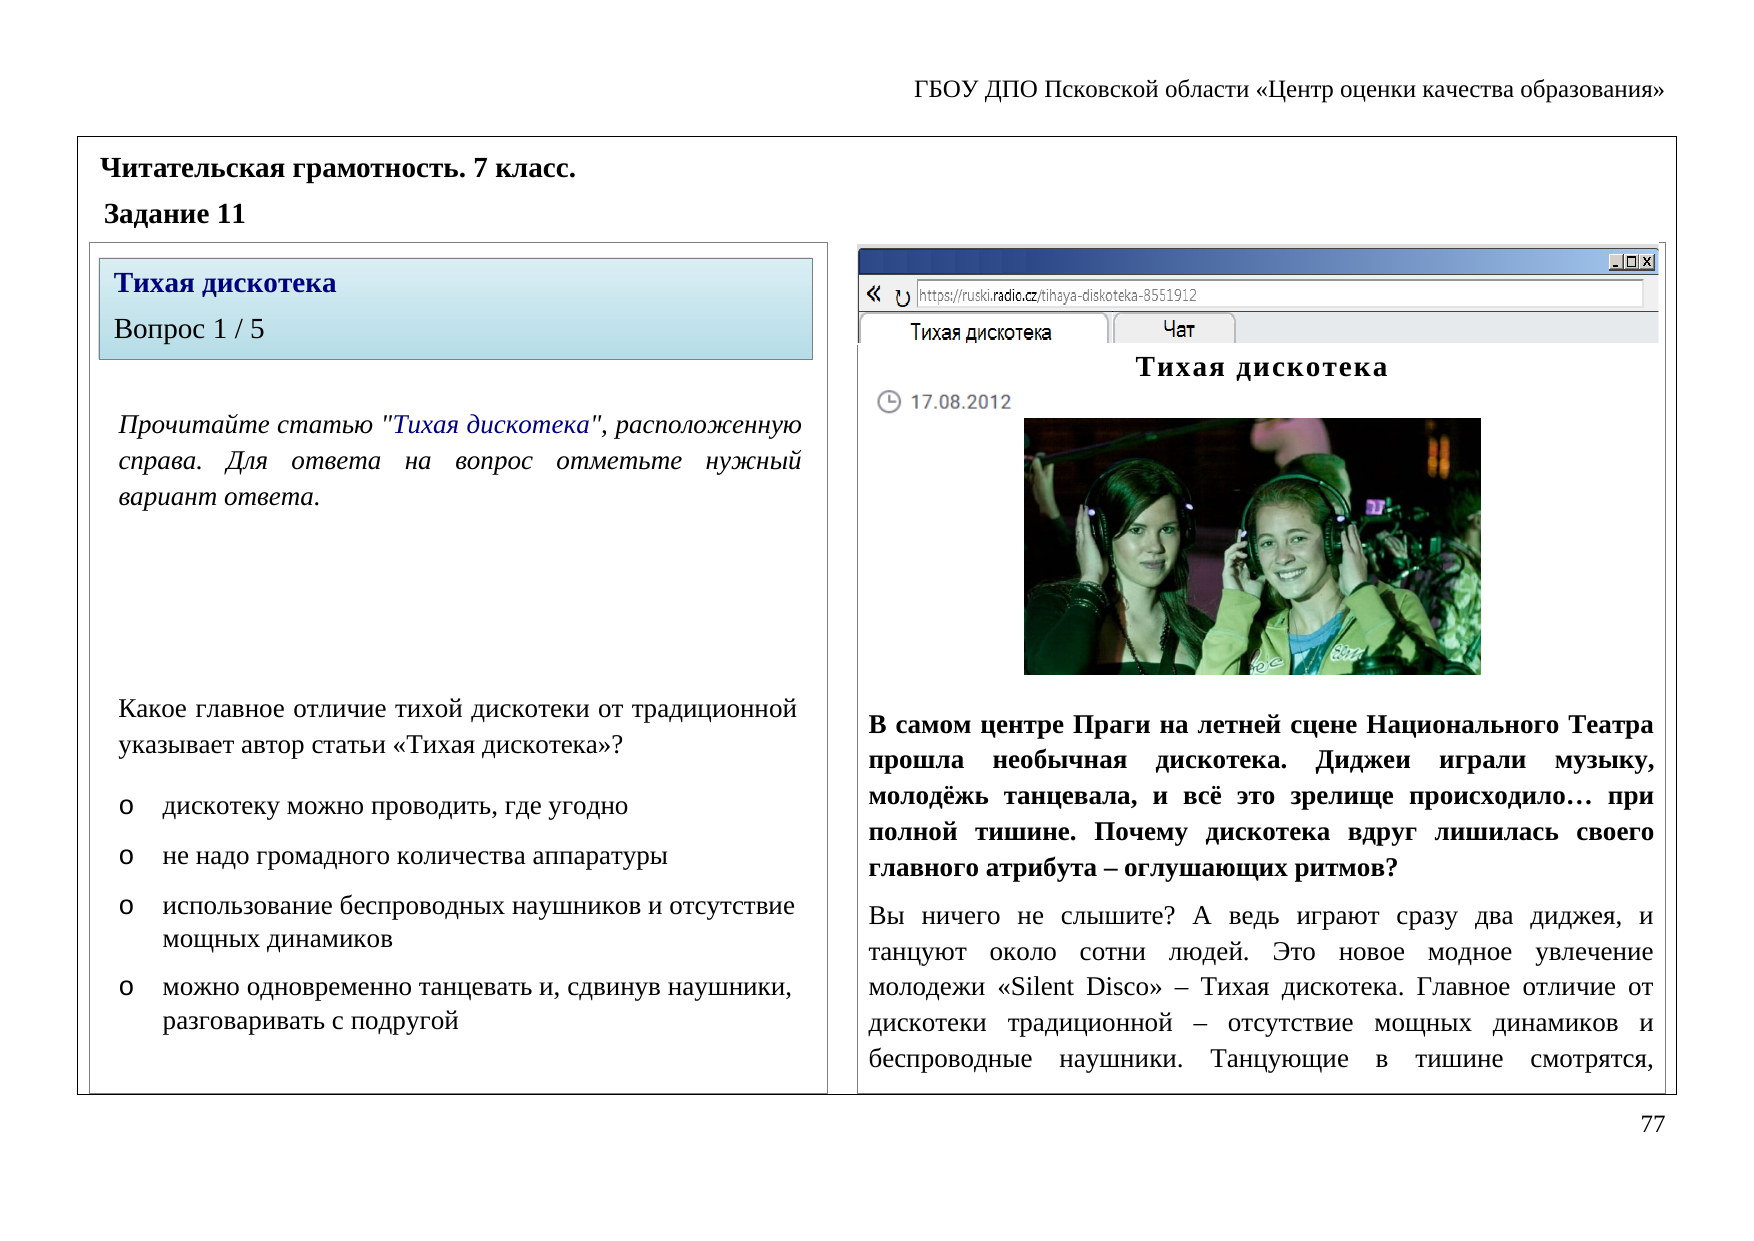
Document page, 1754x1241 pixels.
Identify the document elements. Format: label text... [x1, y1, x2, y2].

table_header Задание 11 [78, 137, 1676, 1094]
picture [856, 242, 1659, 345]
picture [868, 382, 1021, 418]
